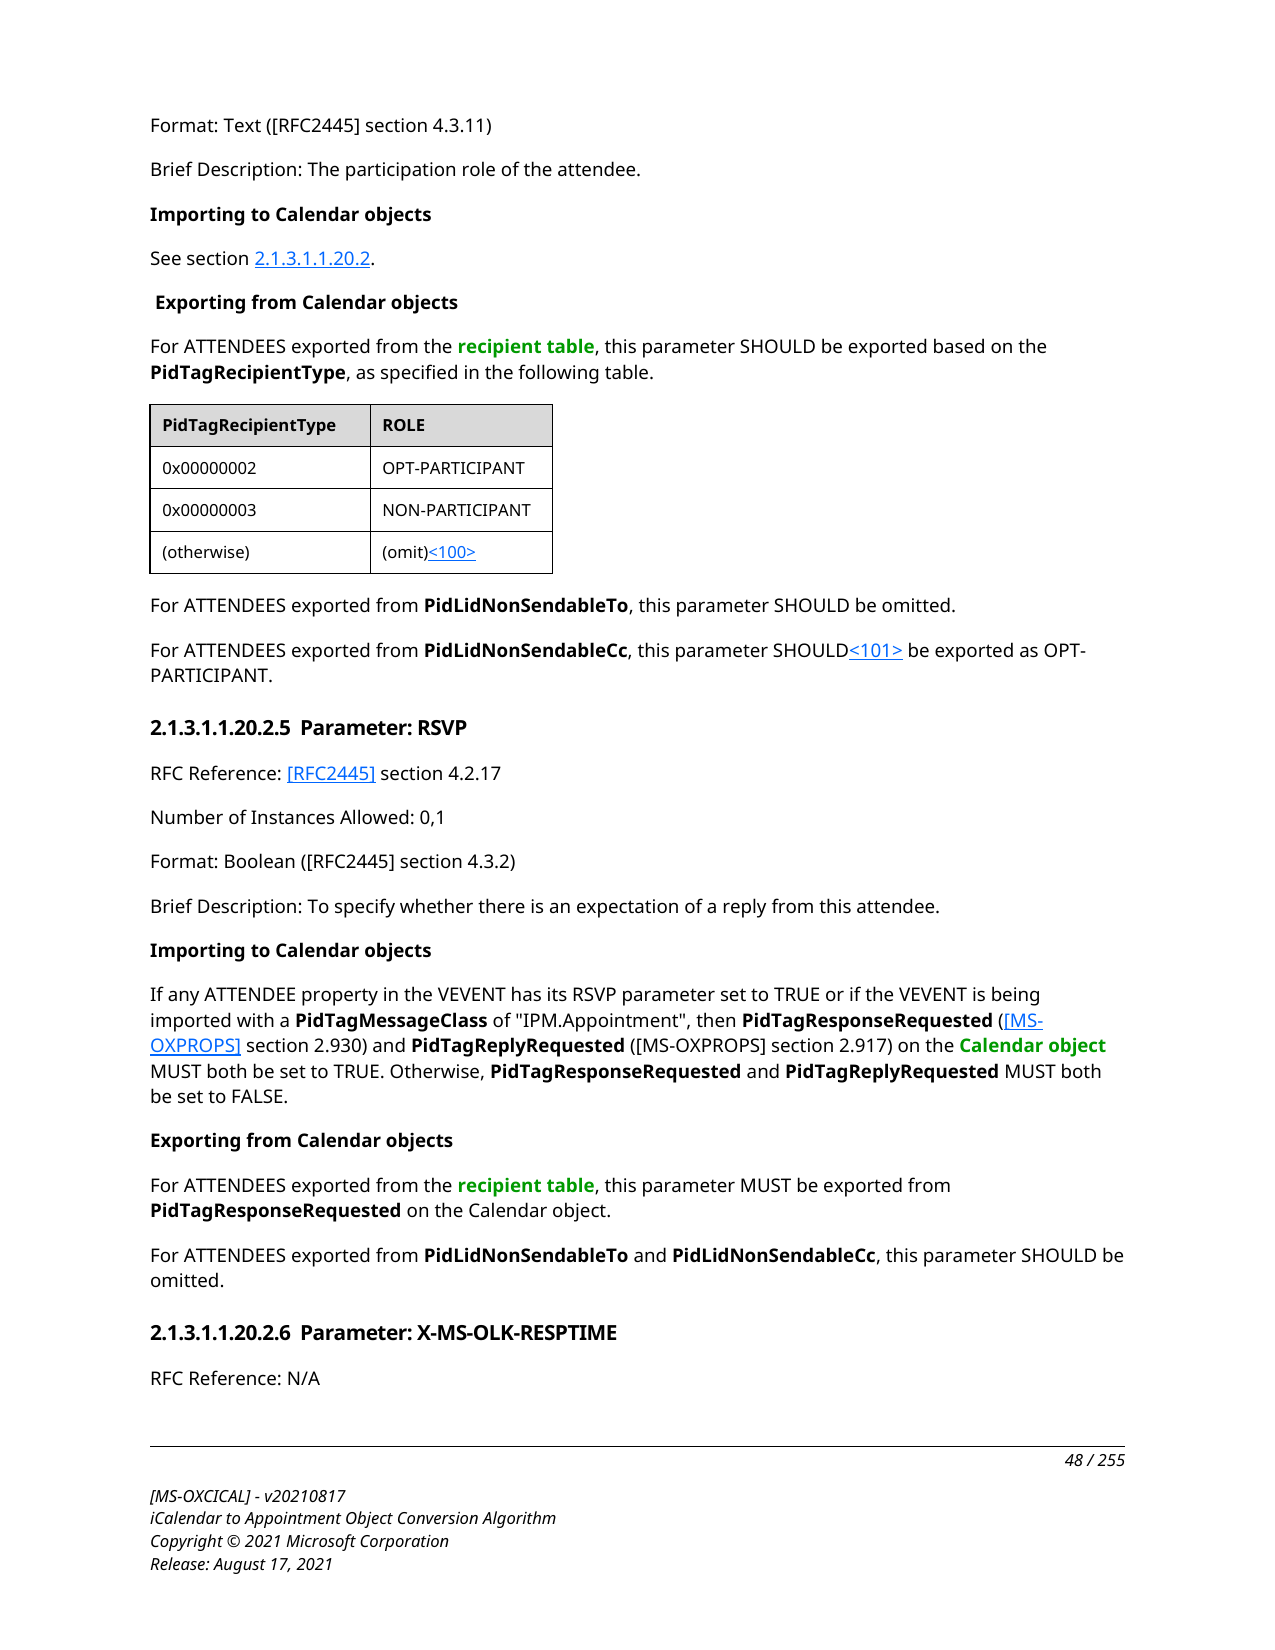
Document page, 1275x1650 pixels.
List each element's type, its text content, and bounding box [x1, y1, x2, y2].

text For ATTENDEES exported from PidLidNonSendableTo and PidLidNonSendableCc, this parameter SHOULD be omitted. [150, 1242, 1125, 1293]
text Brief Description: The participation role of the attendee. [150, 157, 1125, 182]
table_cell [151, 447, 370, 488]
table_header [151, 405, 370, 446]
text Brief Description: To specify whether there is an expectation of a reply from this attendee. [150, 893, 1125, 918]
text Format: Text ([RFC2445] section 4.3.11) [150, 112, 1125, 138]
text If any ATTENDEE property in the VEVENT has its RSVP parameter set to TRUE or if the VEVENT is being imported with a PidTagMessageClass of "IPM.Appointment", then PidTagResponseRequested ([MS-OXPROPS] section 2.930) and PidTagReplyRequested ([MS-OXPROPS] section 2.917) on the Calendar object MUST both be set to TRUE. Otherwise, PidTagResponseRequested and PidTagReplyRequested MUST both be set to FALSE. [150, 981, 1125, 1109]
text Exporting from Calendar objects [150, 1128, 1125, 1153]
text RFC Reference: N/A [150, 1365, 1125, 1391]
subtitle Parameter: RSVP [150, 713, 1125, 741]
text For ATTENDEES exported from the recipient table, this parameter SHOULD be exported based on the PidTagRecipientType, as specified in the following table. [150, 334, 1125, 385]
text For ATTENDEES exported from the recipient table, this parameter MUST be exported from PidTagResponseRequested on the Calendar object. [150, 1172, 1125, 1223]
text Format: Boolean ([RFC2445] section 4.3.2) [150, 849, 1125, 874]
text For ATTENDEES exported from PidLidNonSendableCc, this parameter SHOULD<101> be exported as OPT-PARTICIPANT. [150, 637, 1125, 688]
text Importing to Calendar objects [150, 937, 1125, 963]
text RFC Reference: [RFC2445] section 4.2.17 [150, 760, 1125, 786]
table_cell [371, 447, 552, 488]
subtitle Parameter: X-MS-OLK-RESPTIME [150, 1318, 1125, 1346]
text Number of Instances Allowed: 0,1 [150, 804, 1125, 830]
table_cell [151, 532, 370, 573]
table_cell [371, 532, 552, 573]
text Exporting from Calendar objects [150, 289, 1125, 315]
text For ATTENDEES exported from PidLidNonSendableTo, this parameter SHOULD be omitted. [150, 593, 1125, 618]
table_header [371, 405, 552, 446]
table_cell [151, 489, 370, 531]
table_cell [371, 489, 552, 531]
text See section 2.1.3.1.1.20.2. [150, 245, 1125, 271]
text Importing to Calendar objects [150, 201, 1125, 227]
